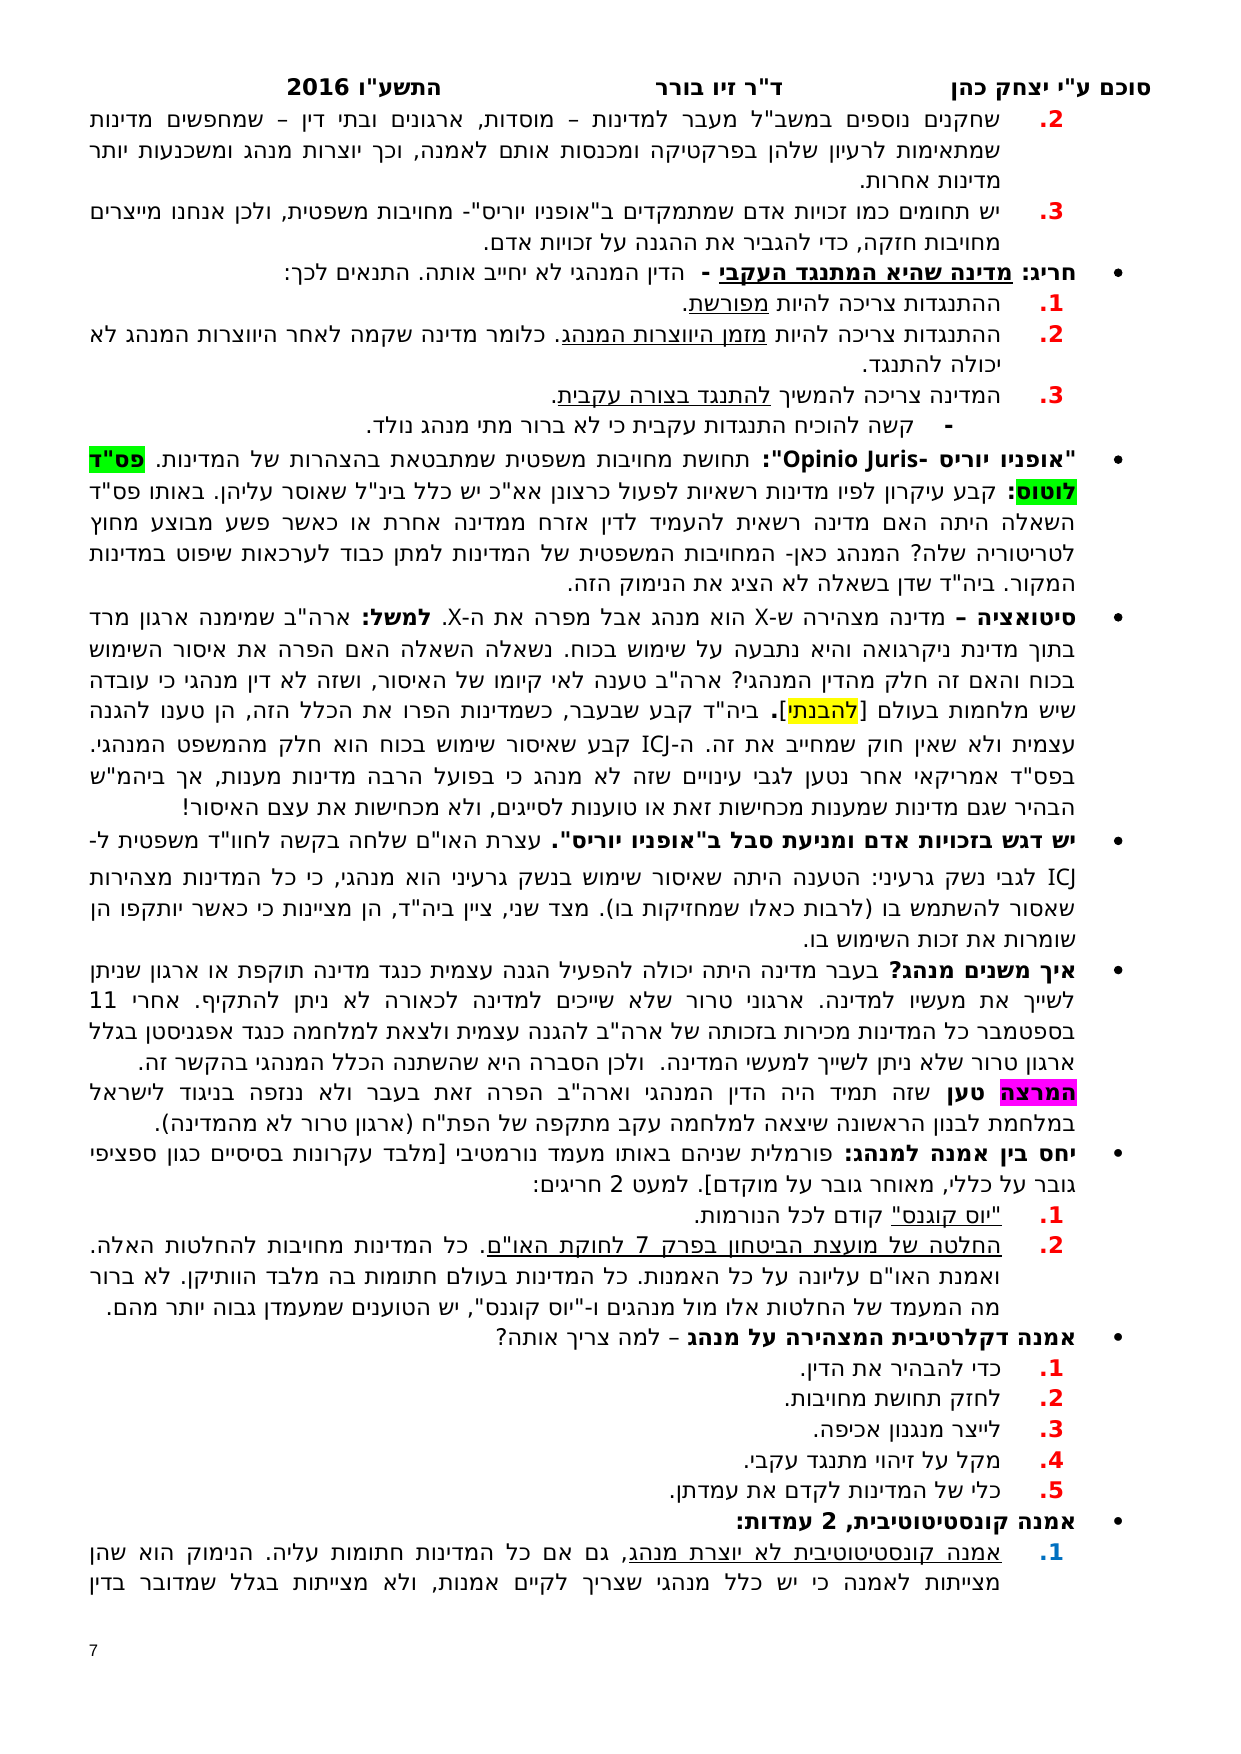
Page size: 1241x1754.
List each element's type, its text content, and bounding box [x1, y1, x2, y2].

list שחקנים נוספים במשב"ל מעבר למדינות – מוסדות, ארגונים ובתי דין – שמחפשים מדינות שמתאימות לרעיון שלהן בפרקטיקה ומכנסות אותם לאמנה, וכך יוצרות מנהג ומשכנעות יותר מדינות אחרות. [89, 106, 1039, 194]
list יחס בין אמנה למנהג: פורמלית שניהם באותו מעמד נורמטיבי [מלבד עקרונות בסיסיים כגון ספציפי גובר על כללי, מאוחר גובר על מוקדם]. למעט 2 חריגים: [89, 1141, 1114, 1198]
list סיטואציה – מדינה מצהירה ש-X הוא מנהג אבל מפרה את ה-X. למשל: ארה"ב שמימנה ארגון מרד בתוך מדינת ניקרגואה והיא נתבעה על שימוש בכוח. נשאלה השאלה האם הפרה את איסור השימוש בכוח והאם זה חלק מהדין המנהגי? ארה"ב טענה לאי קיומו של האיסור, ושזה לא דין מנהגי כי עובדה שיש מלחמות בעולם [להבנתי]. ביה"ד קבע שבעבר, כשמדינות הפרו את הכלל הזה, הן טענו להגנה עצמית ולא שאין חוק שמחייב את זה. ה-ICJ קבע שאיסור שימוש בכוח הוא חלק מהמשפט המנהגי. בפס"ד אמריקאי אחר נטען לגבי עינויים שזה לא מנהג כי בפועל הרבה מדינות מענות, אך ביהמ"ש הבהיר שגם מדינות שמענות מכחישות זאת או טוענות לסייגים, ולא מכחישות את עצם האיסור! [89, 601, 1114, 821]
list לייצר מנגנון אכיפה. [89, 1416, 1039, 1443]
list יש תחומים כמו זכויות אדם שמתמקדים ב"אופניו יוריס"- מחויבות משפטית, ולכן אנחנו מייצרים מחויבות חזקה, כדי להגביר את ההגנה על זכויות אדם. [89, 198, 1039, 256]
list המדינה צריכה להמשיך להתנגד בצורה עקבית. [89, 382, 1039, 409]
list ההתנגדות צריכה להיות מפורשת. [89, 290, 1039, 317]
list יש דגש בזכויות אדם ומניעת סבל ב"אופניו יוריס". עצרת האו"ם שלחה בקשה לחוו"ד משפטית ל-ICJ לגבי נשק גרעיני: הטענה היתה שאיסור שימוש בנשק גרעיני הוא מנהגי, כי כל המדינות מצהירות שאסור להשתמש בו (לרבות כאלו שמחזיקות בו). מצד שני, ציין ביה"ד, הן מציינות כי כאשר יותקפו הן שומרות את זכות השימוש בו. [89, 824, 1114, 953]
list אמנה דקלרטיבית המצהירה על מנהג – למה צריך אותה? [89, 1324, 1114, 1351]
list כדי להבהיר את הדין. [89, 1355, 1039, 1382]
list "אופניו יוריס -Opinio Juris": תחושת מחויבות משפטית שמתבטאת בהצהרות של המדינות. פס"ד לוטוס: קבע עיקרון לפיו מדינות רשאיות לפעול כרצונן אא"כ יש כלל בינ"ל שאוסר עליהן. באותו פס"ד השאלה היתה האם מדינה רשאית להעמיד לדין אזרח ממדינה אחרת או כאשר פשע מבוצע מחוץ לטריטוריה שלה? המנהג כאן- המחויבות המשפטית של המדינות למתן כבוד לערכאות שיפוט במדינות המקור. ביה"ד שדן בשאלה לא הציג את הנימוק הזה. [89, 443, 1114, 597]
list "יוס קוגנס" קודם לכל הנורמות. [89, 1202, 1039, 1228]
list קשה להוכיח התנגדות עקבית כי לא ברור מתי מנהג נולד. [89, 413, 944, 439]
list החלטה של מועצת הביטחון בפרק 7 לחוקת האו"ם. כל המדינות מחויבות להחלטות האלה. ואמנת האו"ם עליונה על כל האמנות. כל המדינות בעולם חתומות בה מלבד הוותיקן. לא ברור מה המעמד של החלטות אלו מול מנהגים ו-"יוס קוגנס", יש הטוענים שמעמדן גבוה יותר מהם. [89, 1232, 1039, 1320]
list לחזק תחושת מחויבות. [89, 1386, 1039, 1412]
list המרצה טען שזה תמיד היה הדין המנהגי וארה"ב הפרה זאת בעבר ולא ננזפה בניגוד לישראל במלחמת לבנון הראשונה שיצאה למלחמה עקב מתקפה של הפת"ח (ארגון טרור לא מהמדינה). [89, 1079, 1077, 1137]
list כלי של המדינות לקדם את עמדתן. [89, 1477, 1039, 1504]
list ההתנגדות צריכה להיות מזמן היווצרות המנהג. כלומר מדינה שקמה לאחר היווצרות המנהג לא יכולה להתנגד. [89, 321, 1039, 378]
list מקל על זיהוי מתנגד עקבי. [89, 1447, 1039, 1473]
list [89, 1539, 1039, 1596]
list חריג: מדינה שהיא המתנגד העקבי - הדין המנהגי לא יחייב אותה. התנאים לכך: [89, 259, 1114, 286]
list איך משנים מנהג? בעבר מדינה היתה יכולה להפעיל הגנה עצמית כנגד מדינה תוקפת או ארגון שניתן לשייך את מעשיו למדינה. ארגוני טרור שלא שייכים למדינה לכאורה לא ניתן להתקיף. אחרי 11 בספטמבר כל המדינות מכירות בזכותה של ארה"ב להגנה עצמית ולצאת למלחמה כנגד אפגניסטן בגלל ארגון טרור שלא ניתן לשייך למעשי המדינה. ולכן הסברה היא שהשתנה הכלל המנהגי בהקשר זה. [89, 957, 1114, 1075]
list אמנה קונסטיטוטיבית, 2 עמדות: [89, 1508, 1114, 1535]
